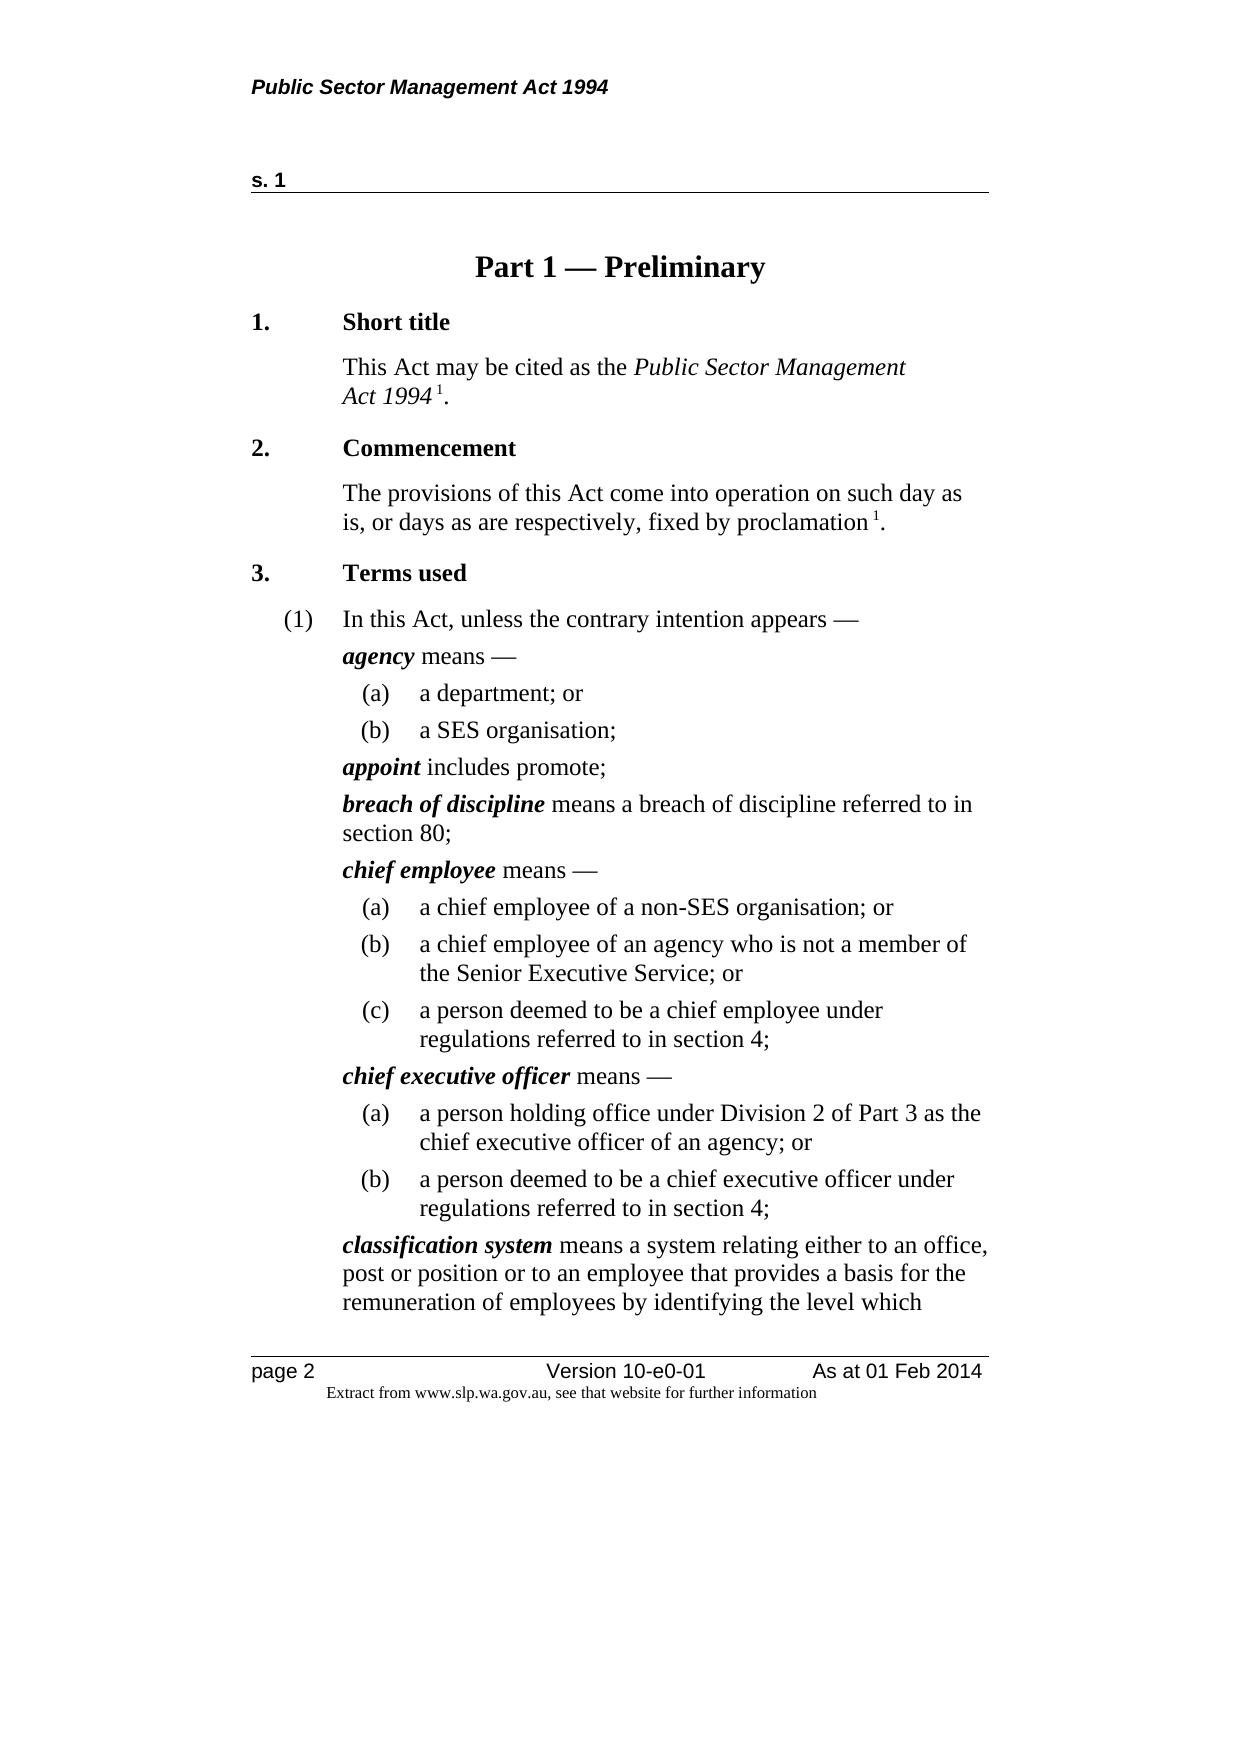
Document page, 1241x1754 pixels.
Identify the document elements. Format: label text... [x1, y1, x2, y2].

text This Act may be cited as the Public Sector Management Act 1994 1. [251, 352, 989, 410]
text agency means — [251, 641, 989, 670]
text (b) a chief employee of an agency who is not a member of the Senior Executive Service; or [251, 929, 989, 987]
text (1) In this Act, unless the contrary intention appears — [251, 604, 989, 633]
text (b) a SES organisation; [251, 715, 989, 744]
subtitle 3. Terms used [251, 558, 989, 587]
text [251, 1230, 989, 1316]
text (b) a person deemed to be a chief executive officer under regulations referred to in section 4; [251, 1164, 989, 1221]
subtitle Part 1 — Preliminary [251, 248, 989, 284]
text chief executive officer means — [251, 1061, 989, 1090]
subtitle 1. Short title [251, 307, 989, 336]
text chief employee means — [251, 855, 989, 884]
text breach of discipline means a breach of discipline referred to in section 80; [251, 789, 989, 847]
subtitle 2. Commencement [251, 433, 989, 461]
text (a) a person holding office under Division 2 of Part 3 as the chief executive officer of an agency; or [251, 1098, 989, 1156]
text appoint includes promote; [251, 752, 989, 781]
text (c) a person deemed to be a chief employee under regulations referred to in section 4; [251, 995, 989, 1053]
text The provisions of this Act come into operation on such day as is, or days as are respectively, fixed by proclamation 1. [251, 478, 989, 536]
text (a) a chief employee of a non-SES organisation; or [251, 892, 989, 921]
text (a) a department; or [251, 678, 989, 707]
